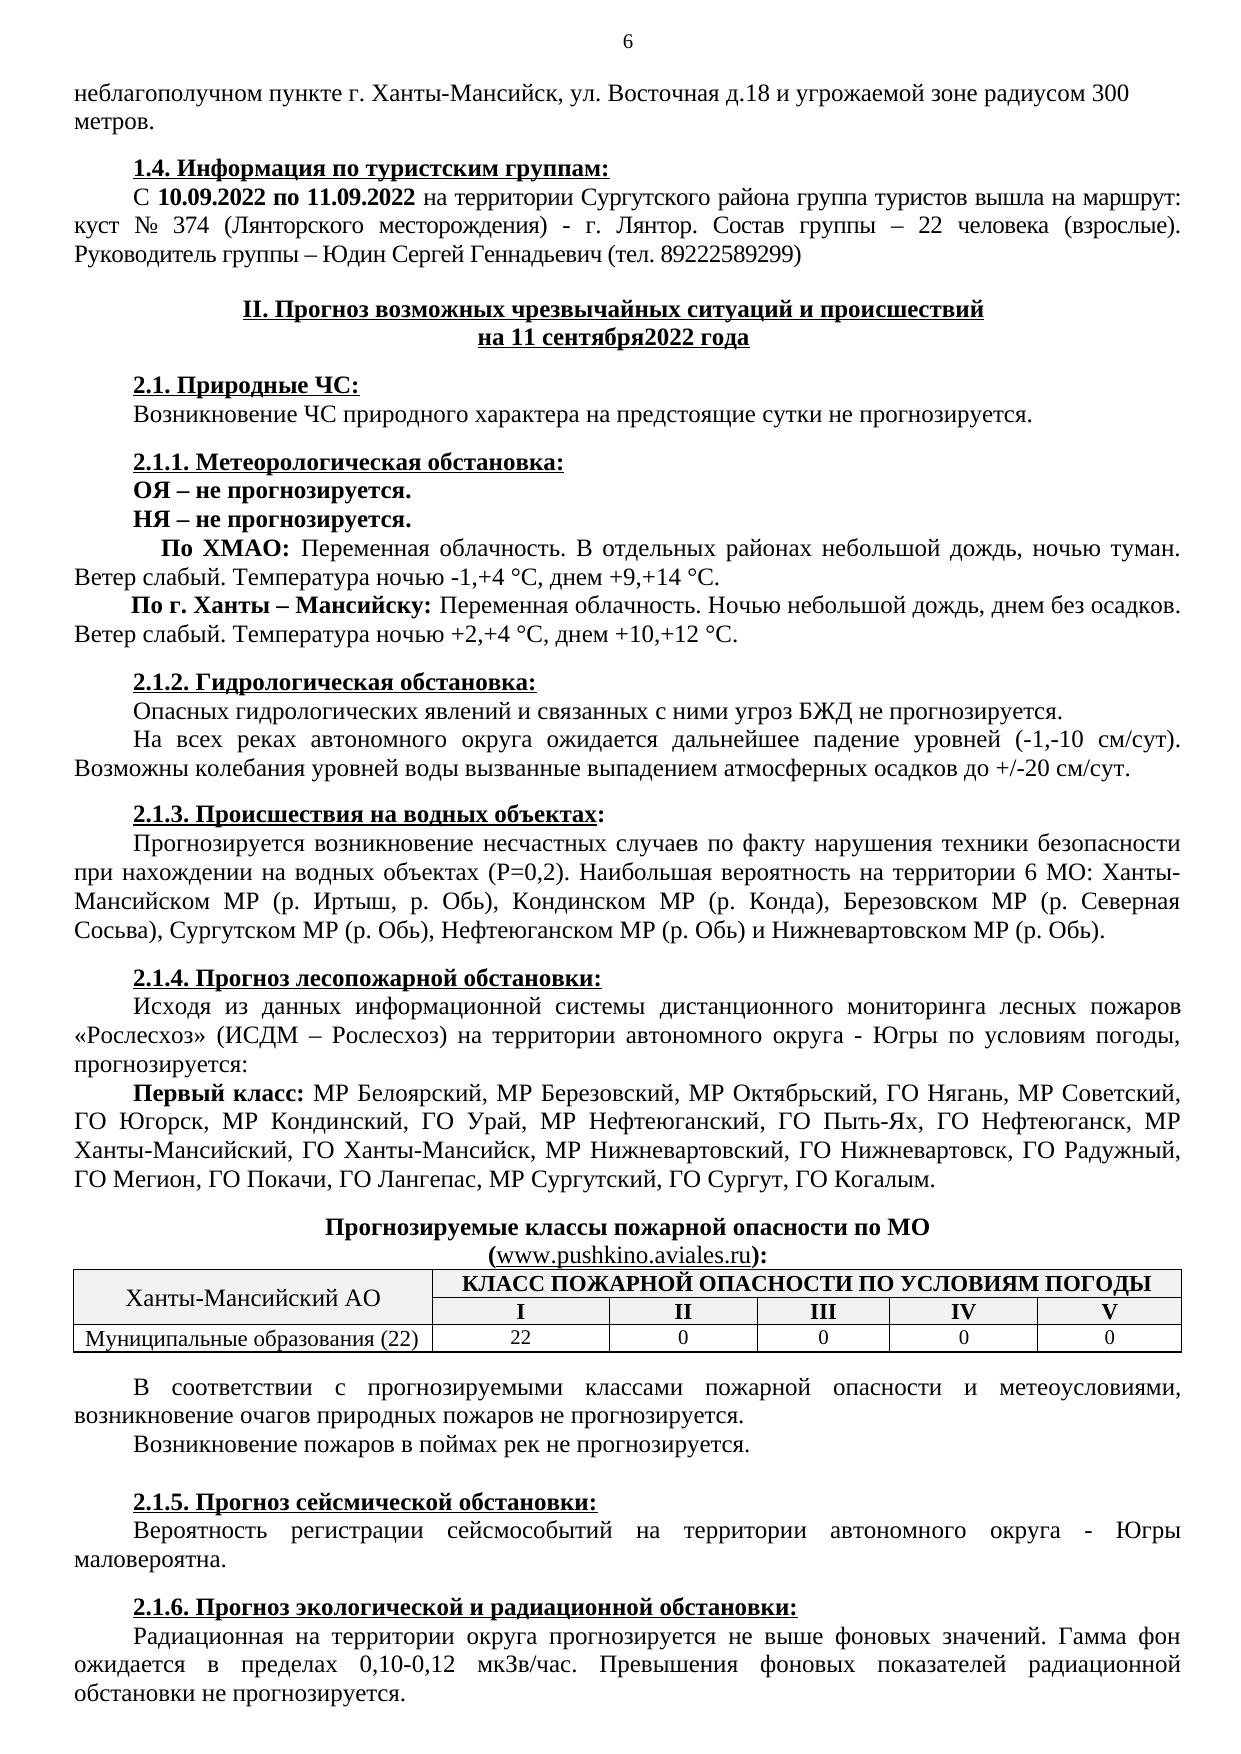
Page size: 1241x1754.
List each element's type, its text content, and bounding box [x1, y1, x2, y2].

text 2.1.6. Прогноз экологической и радиационной обстановки: [74, 1592, 1182, 1621]
text 2.1. Природные ЧС: [74, 370, 1153, 399]
table_cell 22 [433, 1325, 609, 1351]
text (www.pushkino.aviales.ru): [74, 1241, 1182, 1269]
table_header КЛАСС ПОЖАРНОЙ ОПАСНОСТИ ПО УСЛОВИЯМ ПОГОДЫ [433, 1270, 1181, 1297]
table_cell II [610, 1298, 757, 1324]
text По ХМАО: Переменная облачность. В отдельных районах небольшой дождь, ночью туман. Ветер слабый. Температура ночью -1,+4 °С, днем +9,+14 °С. [74, 533, 1182, 590]
table_cell V [1038, 1298, 1181, 1324]
text 2.1.3. Происшествия на водных объектах: [74, 801, 1182, 828]
text По г. Ханты – Мансийску: Переменная облачность. Ночью небольшой дождь, днем без осадков. Ветер слабый. Температура ночью +2,+4 °С, днем +10,+12 °С. [74, 590, 1182, 648]
text 2.1.4. Прогноз лесопожарной обстановки: [133, 963, 1182, 991]
table_cell I [433, 1298, 609, 1324]
text Возникновение пожаров в поймах рек не прогнозируется. [74, 1429, 1182, 1458]
text Прогнозируемые классы пожарной опасности по МО [74, 1212, 1182, 1241]
text На всех реках автономного округа ожидается дальнейшее падение уровней (-1,-10 см/сут). Возможны колебания уровней воды вызванные выпадением атмосферных осадков до +/-20 см/сут. [74, 724, 1182, 782]
table_cell III [758, 1298, 889, 1324]
table_cell 0 [890, 1325, 1037, 1351]
table_cell 0 [758, 1325, 889, 1351]
table_cell 0 [1038, 1325, 1181, 1351]
text Прогнозируется возникновение несчастных случаев по факту нарушения техники безопасности при нахождении на водных объектах (Р=0,2). Наибольшая вероятность на территории 6 МО: Ханты-Мансийском МР (р. Иртыш, р. Обь), Кондинском МР (р. Конда), Березовском МР (р. Северная Сосьва), Сургутском МР (р. Обь), Нефтеюганском МР (р. Обь) и Нижневартовском МР (р. Обь). [74, 828, 1182, 943]
text ОЯ – не прогнозируется. [74, 475, 1182, 504]
text 2.1.5. Прогноз сейсмической обстановки: [74, 1487, 1182, 1515]
table_cell 0 [610, 1325, 757, 1351]
text С 10.09.2022 по 11.09.2022 на территории Сургутского района группа туристов вышла на маршрут: куст № 374 (Лянторского месторождения) - г. Лянтор. Состав группы – 22 человека (взрослые). Руководитель группы – Юдин Сергей Геннадьевич (тел. 89222589299) [74, 182, 1182, 268]
text 1.4. Информация по туристским группам: [74, 154, 1182, 182]
text Вероятность регистрации сейсмособытий на территории автономного округа - Югры маловероятна. [74, 1515, 1182, 1573]
text на 11 сентября2022 года [74, 323, 1153, 351]
text II. Прогноз возможных чрезвычайных ситуаций и происшествий [74, 295, 1153, 323]
text В соответствии с прогнозируемыми классами пожарной опасности и метеоусловиями, возникновение очагов природных пожаров не прогнозируется. [74, 1372, 1182, 1429]
table_cell IV [890, 1298, 1037, 1324]
text Радиационная на территории округа прогнозируется не выше фоновых значений. Гамма фон ожидается в пределах 0,10-0,12 мкЗв/час. Превышения фоновых показателей радиационной обстановки не прогнозируется. [74, 1621, 1182, 1707]
text 2.1.2. Гидрологическая обстановка: [133, 667, 1187, 696]
text 2.1.1. Метеорологическая обстановка: [74, 447, 1153, 475]
text НЯ – не прогнозируется. [74, 504, 1182, 533]
text Первый класс: МР Белоярский, МР Березовский, МР Октябрьский, ГО Нягань, МР Советский, ГО Югорск, МР Кондинский, ГО Урай, МР Нефтеюганский, ГО Пыть-Ях, ГО Нефтеюганск, МР Ханты-Мансийский, ГО Ханты-Мансийск, МР Нижневартовский, ГО Нижневартовск, ГО Радужный, ГО Мегион, ГО Покачи, ГО Лангепас, МР Сургутский, ГО Сургут, ГО Когалым. [74, 1078, 1182, 1193]
text Возникновение ЧС природного характера на предстоящие сутки не прогнозируется. [74, 399, 1153, 427]
text Исходя из данных информационной системы дистанционного мониторинга лесных пожаров «Рослесхоз» (ИСДМ – Рослесхоз) на территории автономного округа - Югры по условиям погоды, прогнозируется: [74, 991, 1182, 1078]
table_header Ханты-Мансийский АО [74, 1270, 432, 1324]
table_cell Муниципальные образования (22) [74, 1325, 432, 1351]
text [74, 78, 1182, 135]
text Опасных гидрологических явлений и связанных с ними угроз БЖД не прогнозируется. [74, 696, 1182, 724]
